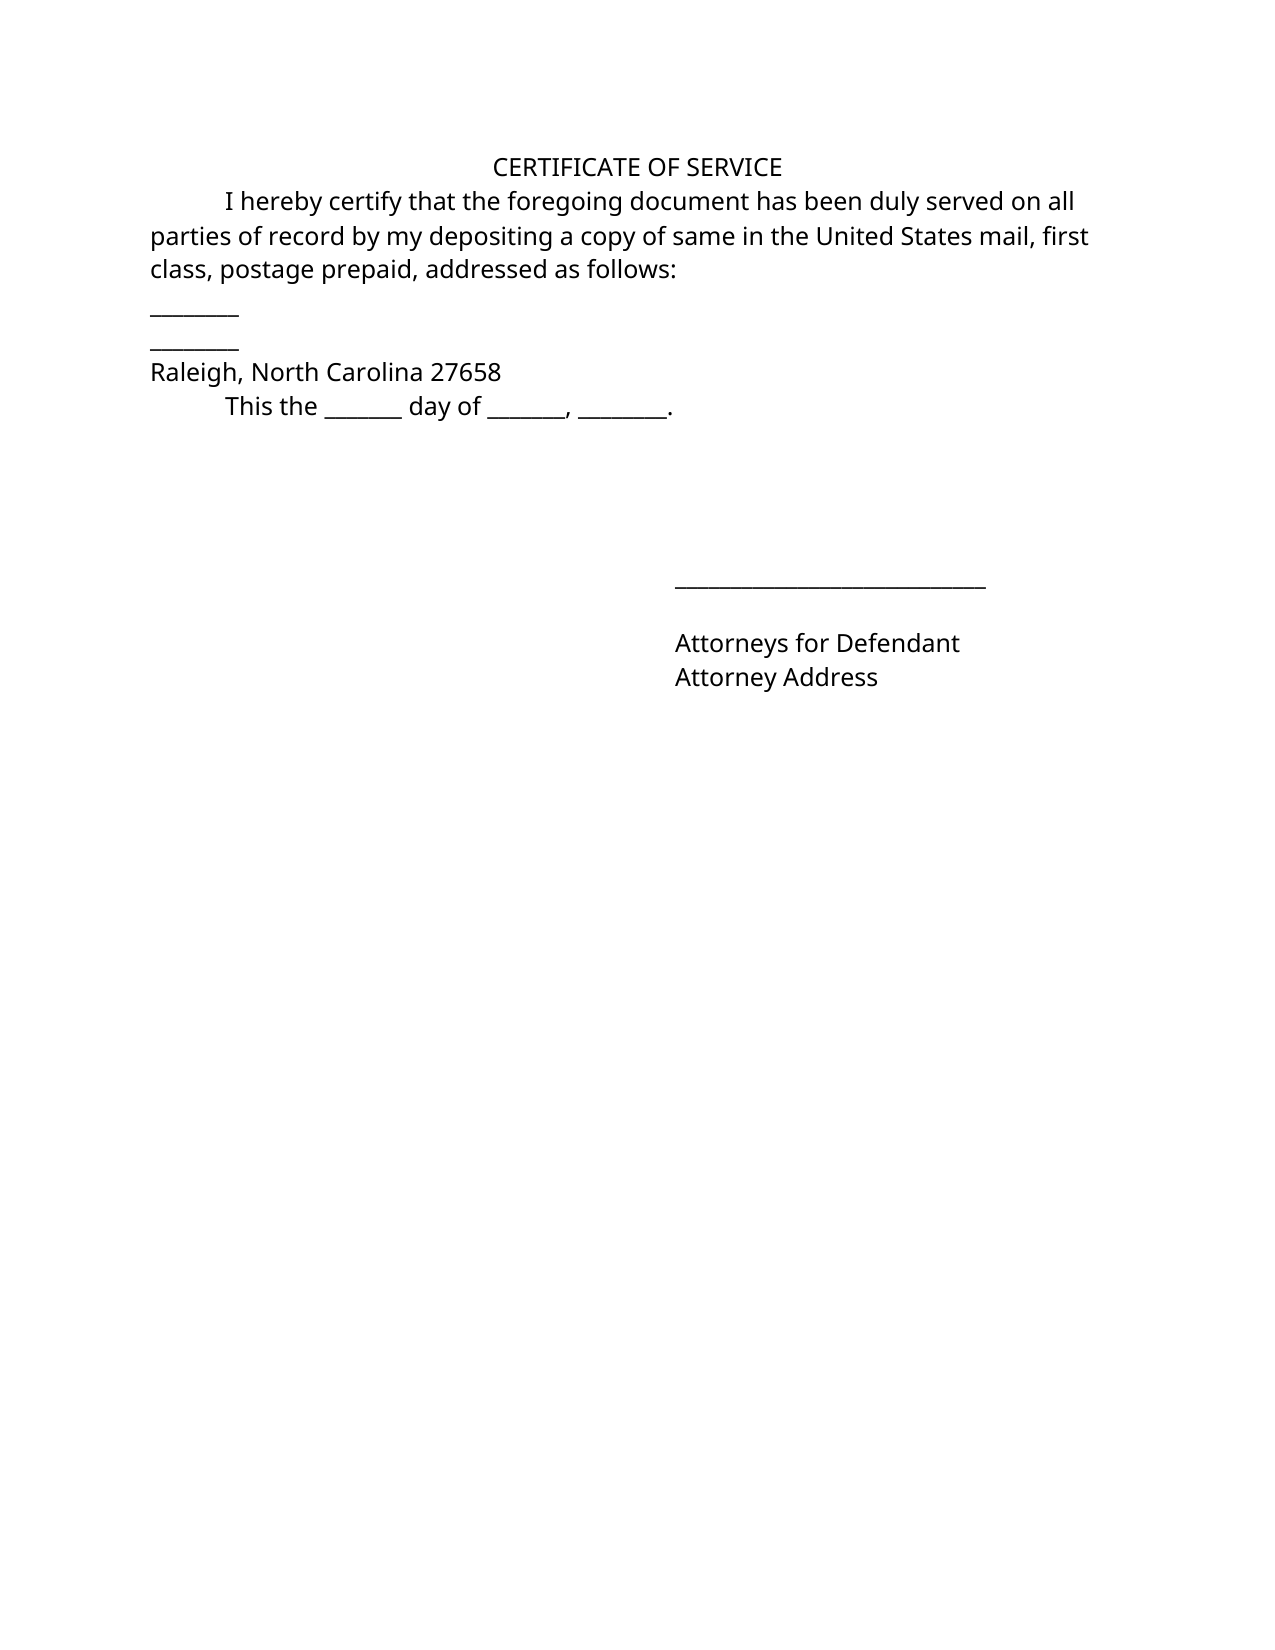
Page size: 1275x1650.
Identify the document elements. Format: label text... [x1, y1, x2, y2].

text Attorney Address [675, 659, 1123, 693]
text Raleigh, North Carolina 27658 [150, 354, 1123, 388]
text This the _______ day of _______, ________. [225, 388, 1123, 422]
text I hereby certify that the foregoing document has been duly served on all parties of record by my depositing a copy of same in the United States mail, first class, postage prepaid, addressed as follows: [150, 184, 1125, 286]
text CERTIFICATE OF SERVICE [150, 150, 1125, 184]
text Attorneys for Defendant [675, 625, 1123, 659]
text ____________________________ [675, 559, 1123, 593]
text ________ [150, 320, 1123, 354]
text ________ [150, 286, 1123, 320]
